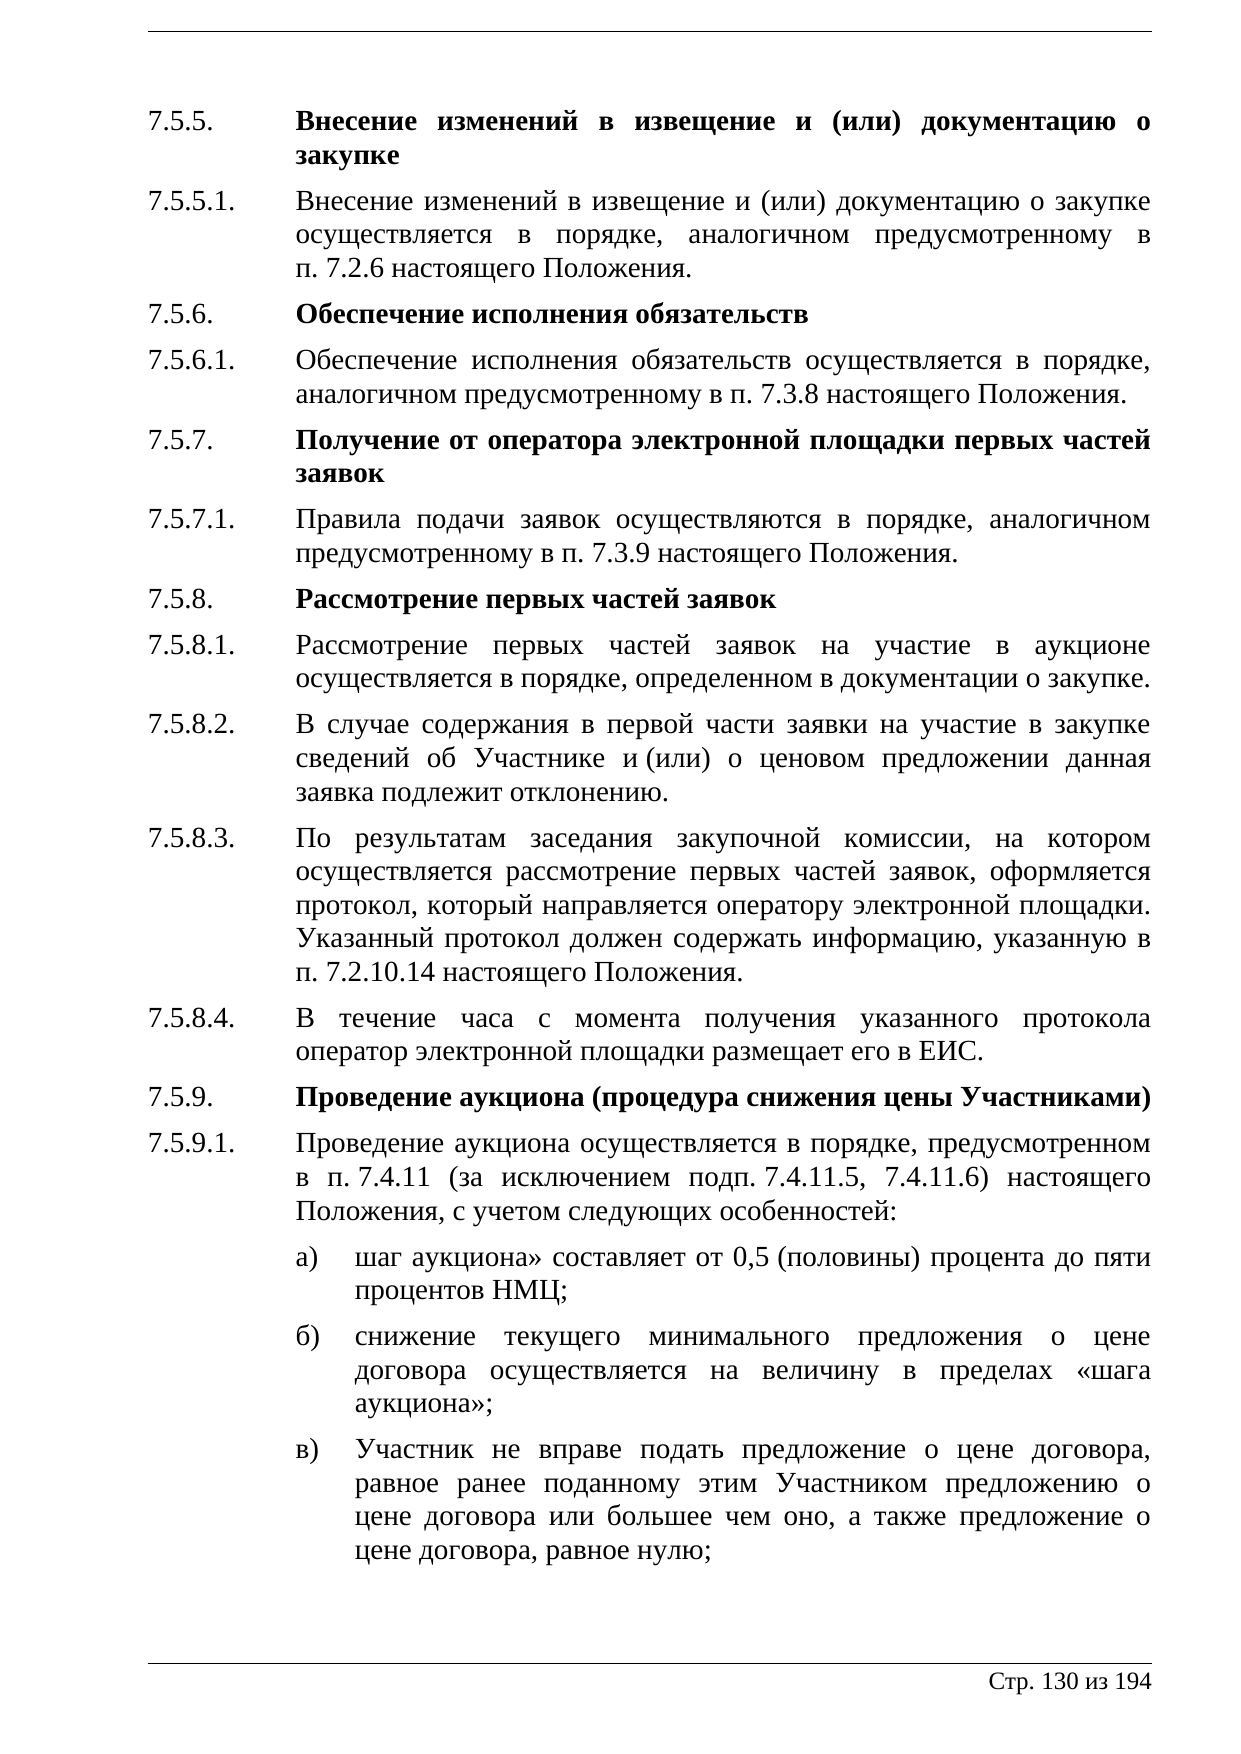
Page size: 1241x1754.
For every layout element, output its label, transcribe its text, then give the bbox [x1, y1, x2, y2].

text Проведение аукциона осуществляется в порядке, предусмотренном в п. 7.4.11 (за исключением подп. 7.4.11.5, 7.4.11.6) настоящего Положения, с учетом следующих особенностей: [148, 1126, 1152, 1226]
text Обеспечение исполнения обязательств осуществляется в порядке, аналогичном предусмотренному в п. 7.3.8 настоящего Положения. [148, 342, 1152, 409]
list Обеспечение исполнения обязательств [148, 296, 1152, 330]
list Участник не вправе подать предложение о цене договора, равное ранее поданному этим Участником предложению о цене договора или большее чем оно, а также предложение о цене договора, равное нулю; [295, 1431, 1152, 1566]
list шаг аукциона» составляет от 0,5 (половины) процента до пяти процентов НМЦ; [295, 1239, 1152, 1306]
list Проведение аукциона (процедура снижения цены Участниками) [148, 1079, 1152, 1113]
text Рассмотрение первых частей заявок на участие в аукционе осуществляется в порядке, определенном в документации о закупке. [148, 627, 1152, 694]
list Рассмотрение первых частей заявок [148, 581, 1152, 614]
text В течение часа с момента получения указанного протокола оператор электронной площадки размещает его в ЕИС. [148, 1000, 1152, 1067]
list Получение от оператора электронной площадки первых частей заявок [148, 422, 1152, 489]
text Правила подачи заявок осуществляются в порядке, аналогичном предусмотренному в п. 7.3.9 настоящего Положения. [148, 501, 1152, 568]
text Внесение изменений в извещение и (или) документацию о закупке осуществляется в порядке, аналогичном предусмотренному в п. 7.2.6 настоящего Положения. [148, 183, 1152, 284]
text По результатам заседания закупочной комиссии, на котором осуществляется рассмотрение первых частей заявок, оформляется протокол, который направляется оператору электронной площадки. Указанный протокол должен содержать информацию, указанную в п. 7.2.10.14 настоящего Положения. [148, 820, 1152, 987]
text В случае содержания в первой части заявки на участие в закупке сведений об Участнике и (или) о ценовом предложении данная заявка подлежит отклонению. [148, 707, 1152, 807]
list снижение текущего минимального предложения о цене договора осуществляется на величину в пределах «шага аукциона»; [295, 1318, 1152, 1419]
list Внесение изменений в извещение и (или) документацию о закупке [148, 103, 1152, 171]
